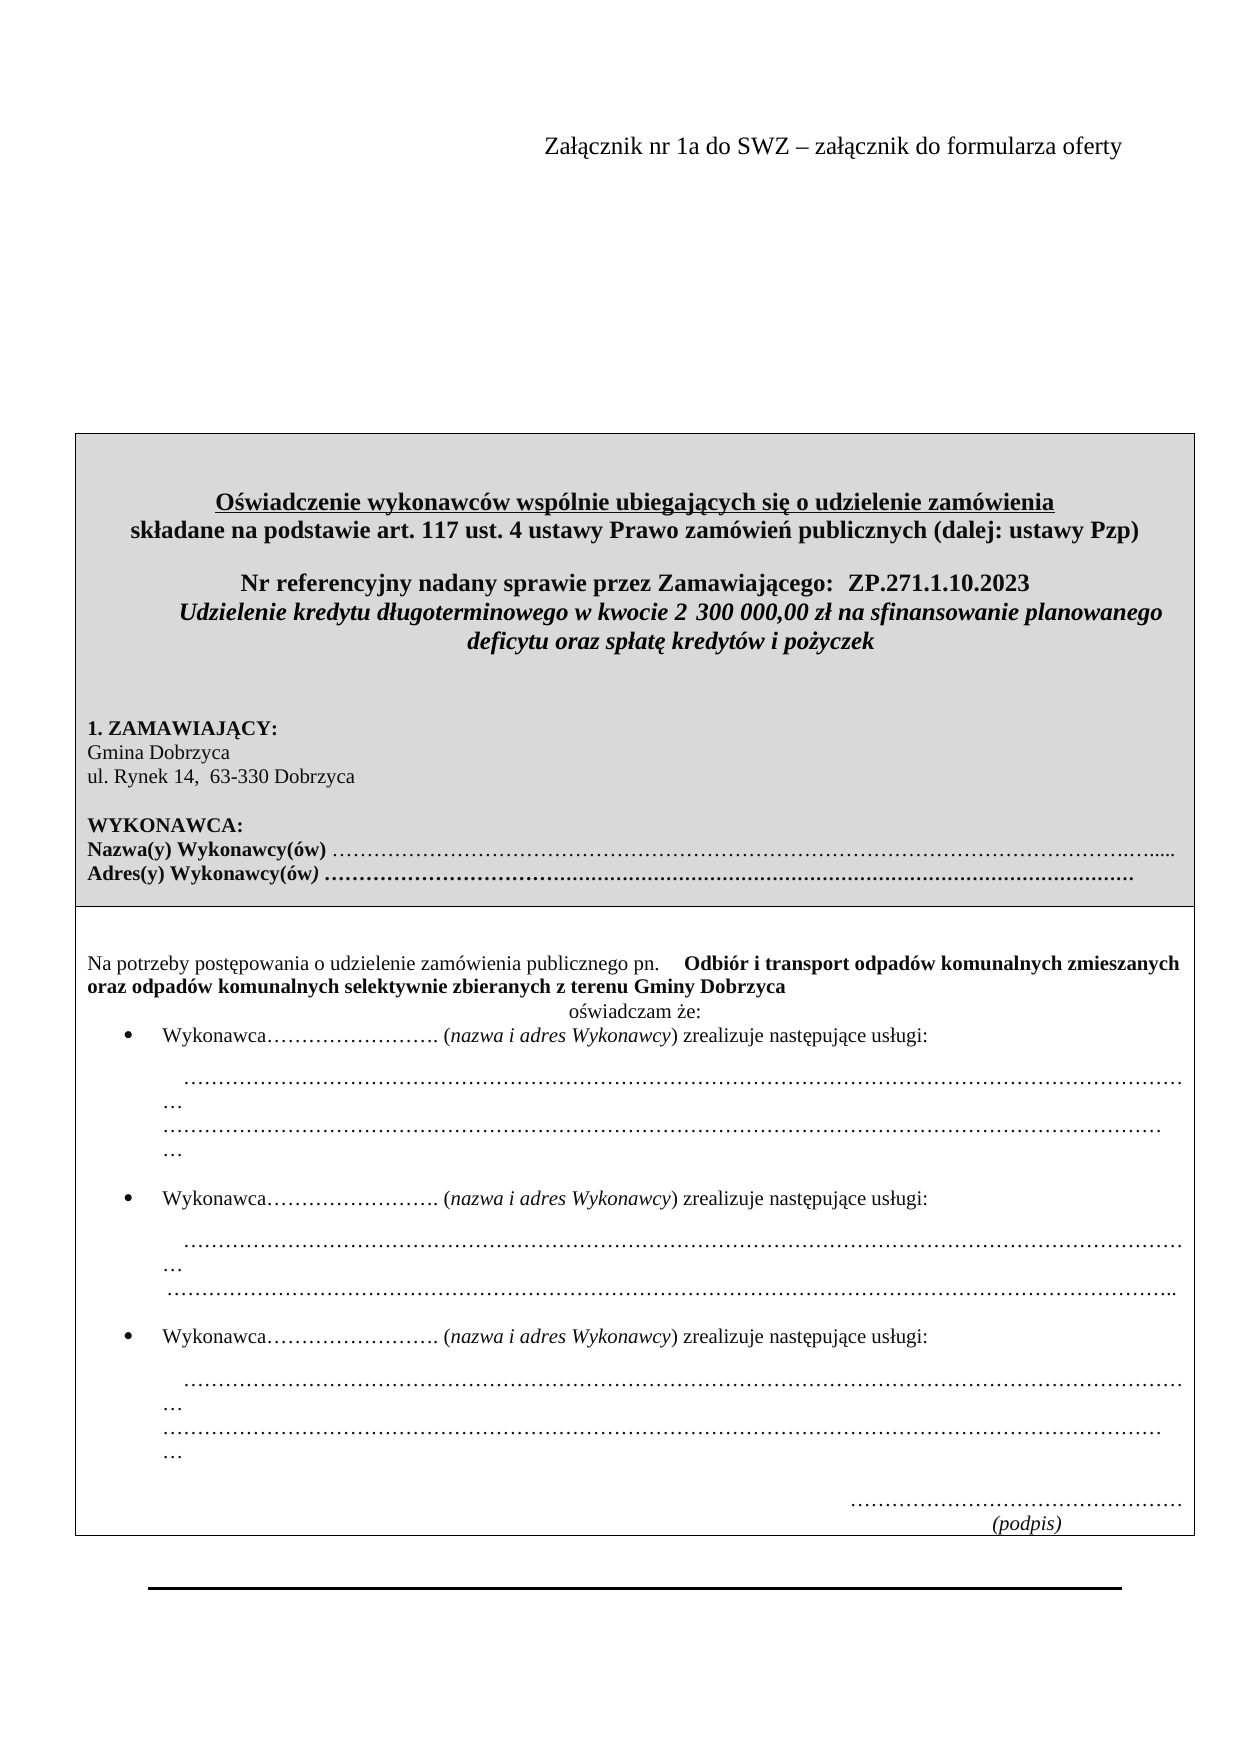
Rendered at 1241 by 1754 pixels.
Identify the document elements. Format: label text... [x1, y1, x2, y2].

text Załącznik nr 1a do SWZ – załącznik do formularza oferty [148, 131, 1122, 160]
table_cell Na potrzeby postępowania o udzielenie zamówienia publicznego pn. Odbiór i transport odpadów komunalnych zmieszanych oraz odpadów komunalnych selektywnie zbieranych z terenu Gminy Dobrzyca oświadczam że: Wykonawca……………………. (nazwa i adres Wykonawcy) zrealizuje następujące usługi: ………………………………………………………………………………………………………………………………… ………………………………………………………………………………………………………………………………… Wykonawca……………………. (nazwa i adres Wykonawcy) zrealizuje następujące usługi: ………………………………………………………………………………………………………………………………… ……………………………………………………………………………………………………………………………….. Wykonawca……………………. (nazwa i adres Wykonawcy) zrealizuje następujące usługi: ………………………………………………………………………………………………………………………………… ………………………………………………………………………………………………………………………………… ………………………………………… (podpis) [76, 907, 1194, 1535]
table_header Oświadczenie wykonawców wspólnie ubiegających się o udzielenie zamówienia składane na podstawie art. 117 ust. 4 ustawy Prawo zamówień publicznych (dalej: ustawy Pzp) Nr referencyjny nadany sprawie przez Zamawiającego: ZP.271.1.10.2023 Udzielenie kredytu długoterminowego w kwocie 2 300 000,00 zł na sfinansowanie planowanego deficytu oraz spłatę kredytów i pożyczek 1. ZAMAWIAJĄCY: Gmina Dobrzyca ul. Rynek 14, 63-330 Dobrzyca WYKONAWCA: Nazwa(y) Wykonawcy(ów) …………………………………………………………………………………………………….…..... Adres(y) Wykonawcy(ów) ……………………………………………………………………………………………………………… [76, 434, 1194, 906]
